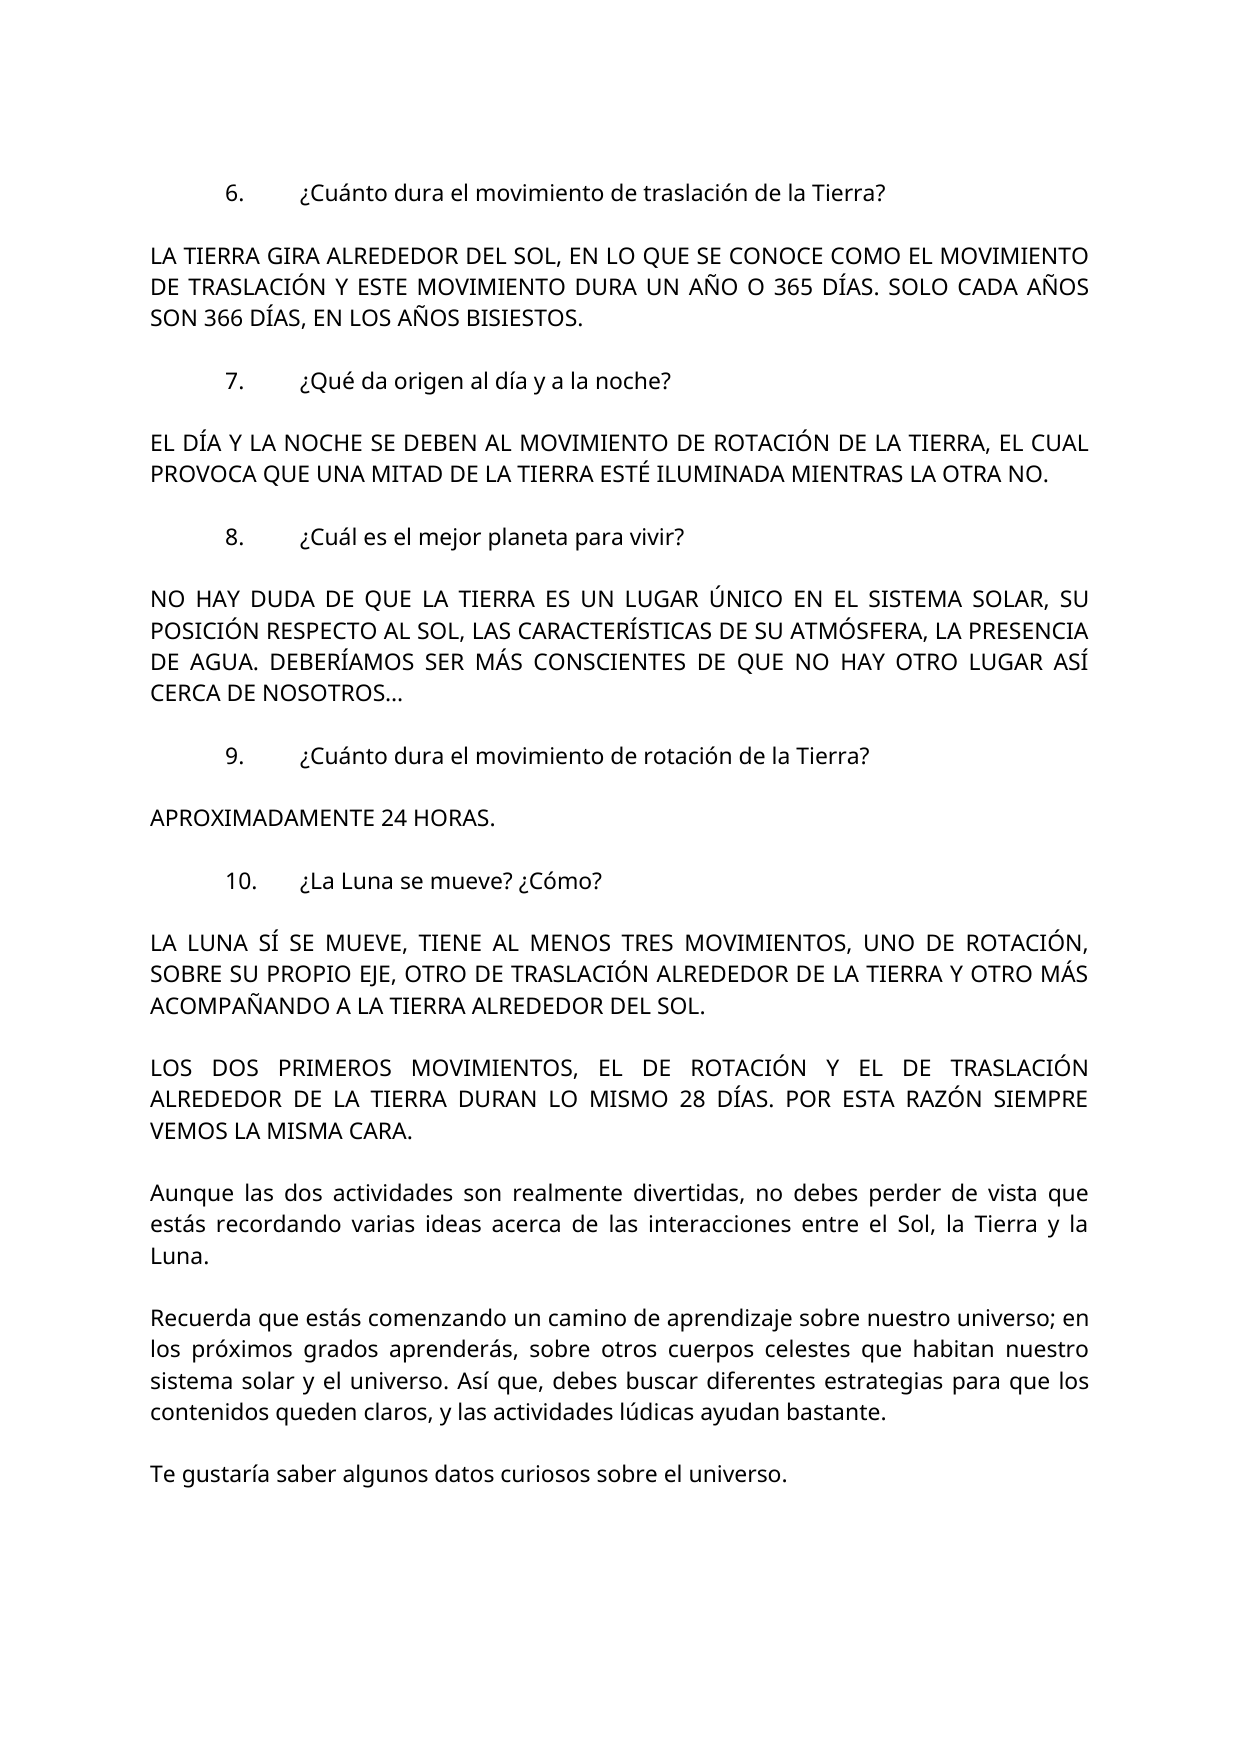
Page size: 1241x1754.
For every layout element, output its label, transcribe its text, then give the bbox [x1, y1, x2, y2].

text LA TIERRA GIRA ALREDEDOR DEL SOL, EN LO QUE SE CONOCE COMO EL MOVIMIENTO DE TRASLACIÓN Y ESTE MOVIMIENTO DURA UN AÑO O 365 DÍAS. SOLO CADA AÑOS SON 366 DÍAS, EN LOS AÑOS BISIESTOS. [150, 239, 1090, 333]
text APROXIMADAMENTE 24 HORAS. [150, 802, 1090, 833]
text LOS DOS PRIMEROS MOVIMIENTOS, EL DE ROTACIÓN Y EL DE TRASLACIÓN ALREDEDOR DE LA TIERRA DURAN LO MISMO 28 DÍAS. POR ESTA RAZÓN SIEMPRE VEMOS LA MISMA CARA. [150, 1052, 1090, 1146]
text Aunque las dos actividades son realmente divertidas, no debes perder de vista que estás recordando varias ideas acerca de las interacciones entre el Sol, la Tierra y la Luna. [150, 1177, 1090, 1271]
list ¿Qué da origen al día y a la noche? [225, 364, 1090, 396]
list ¿Cuánto dura el movimiento de rotación de la Tierra? [225, 739, 1090, 771]
text EL DÍA Y LA NOCHE SE DEBEN AL MOVIMIENTO DE ROTACIÓN DE LA TIERRA, EL CUAL PROVOCA QUE UNA MITAD DE LA TIERRA ESTÉ ILUMINADA MIENTRAS LA OTRA NO. [150, 427, 1090, 489]
list ¿Cuál es el mejor planeta para vivir? [225, 521, 1090, 552]
list ¿Cuánto dura el movimiento de traslación de la Tierra? [225, 177, 1090, 208]
text LA LUNA SÍ SE MUEVE, TIENE AL MENOS TRES MOVIMIENTOS, UNO DE ROTACIÓN, SOBRE SU PROPIO EJE, OTRO DE TRASLACIÓN ALREDEDOR DE LA TIERRA Y OTRO MÁS ACOMPAÑANDO A LA TIERRA ALREDEDOR DEL SOL. [150, 927, 1090, 1021]
list ¿La Luna se mueve? ¿Cómo? [225, 864, 1090, 896]
text Recuerda que estás comenzando un camino de aprendizaje sobre nuestro universo; en los próximos grados aprenderás, sobre otros cuerpos celestes que habitan nuestro sistema solar y el universo. Así que, debes buscar diferentes estrategias para que los contenidos queden claros, y las actividades lúdicas ayudan bastante. [150, 1302, 1090, 1427]
text Te gustaría saber algunos datos curiosos sobre el universo. [150, 1458, 1090, 1489]
text NO HAY DUDA DE QUE LA TIERRA ES UN LUGAR ÚNICO EN EL SISTEMA SOLAR, SU POSICIÓN RESPECTO AL SOL, LAS CARACTERÍSTICAS DE SU ATMÓSFERA, LA PRESENCIA DE AGUA. DEBERÍAMOS SER MÁS CONSCIENTES DE QUE NO HAY OTRO LUGAR ASÍ CERCA DE NOSOTROS… [150, 583, 1090, 708]
